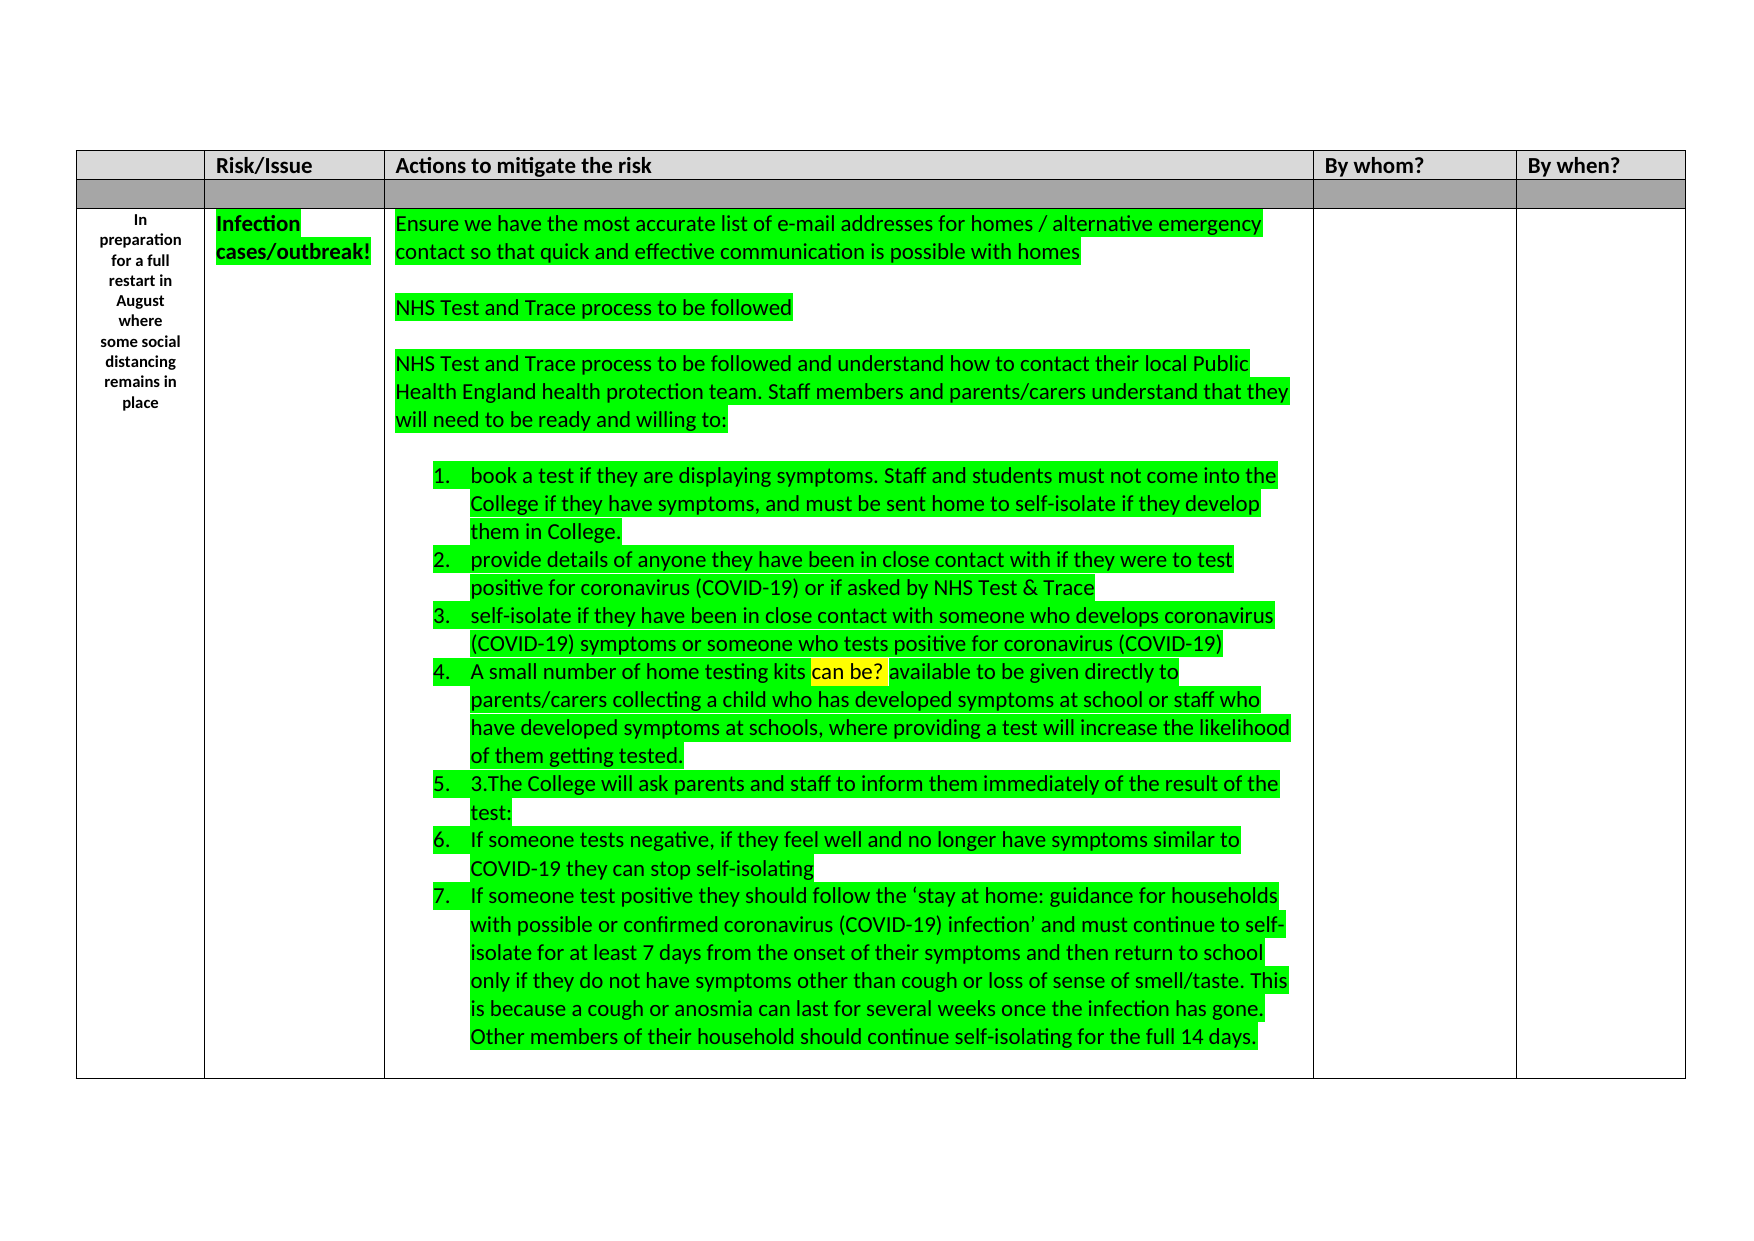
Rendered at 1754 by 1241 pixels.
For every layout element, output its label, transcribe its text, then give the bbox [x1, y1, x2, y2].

table_cell Infection cases/outbreak! [205, 209, 384, 1078]
table_cell [1314, 180, 1516, 208]
table_cell [77, 180, 204, 208]
table_header Actions to mitigate the risk [385, 151, 1313, 179]
table_cell [1314, 209, 1516, 1078]
table_header [77, 151, 204, 179]
table_cell [205, 180, 384, 208]
table_cell [1517, 209, 1685, 1078]
table_header By whom? [1314, 151, 1516, 179]
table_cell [77, 209, 204, 1078]
table_cell [1517, 180, 1685, 208]
table_cell [385, 180, 1313, 208]
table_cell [385, 209, 1313, 1078]
table_header By when? [1517, 151, 1685, 179]
table_header Risk/Issue [205, 151, 384, 179]
